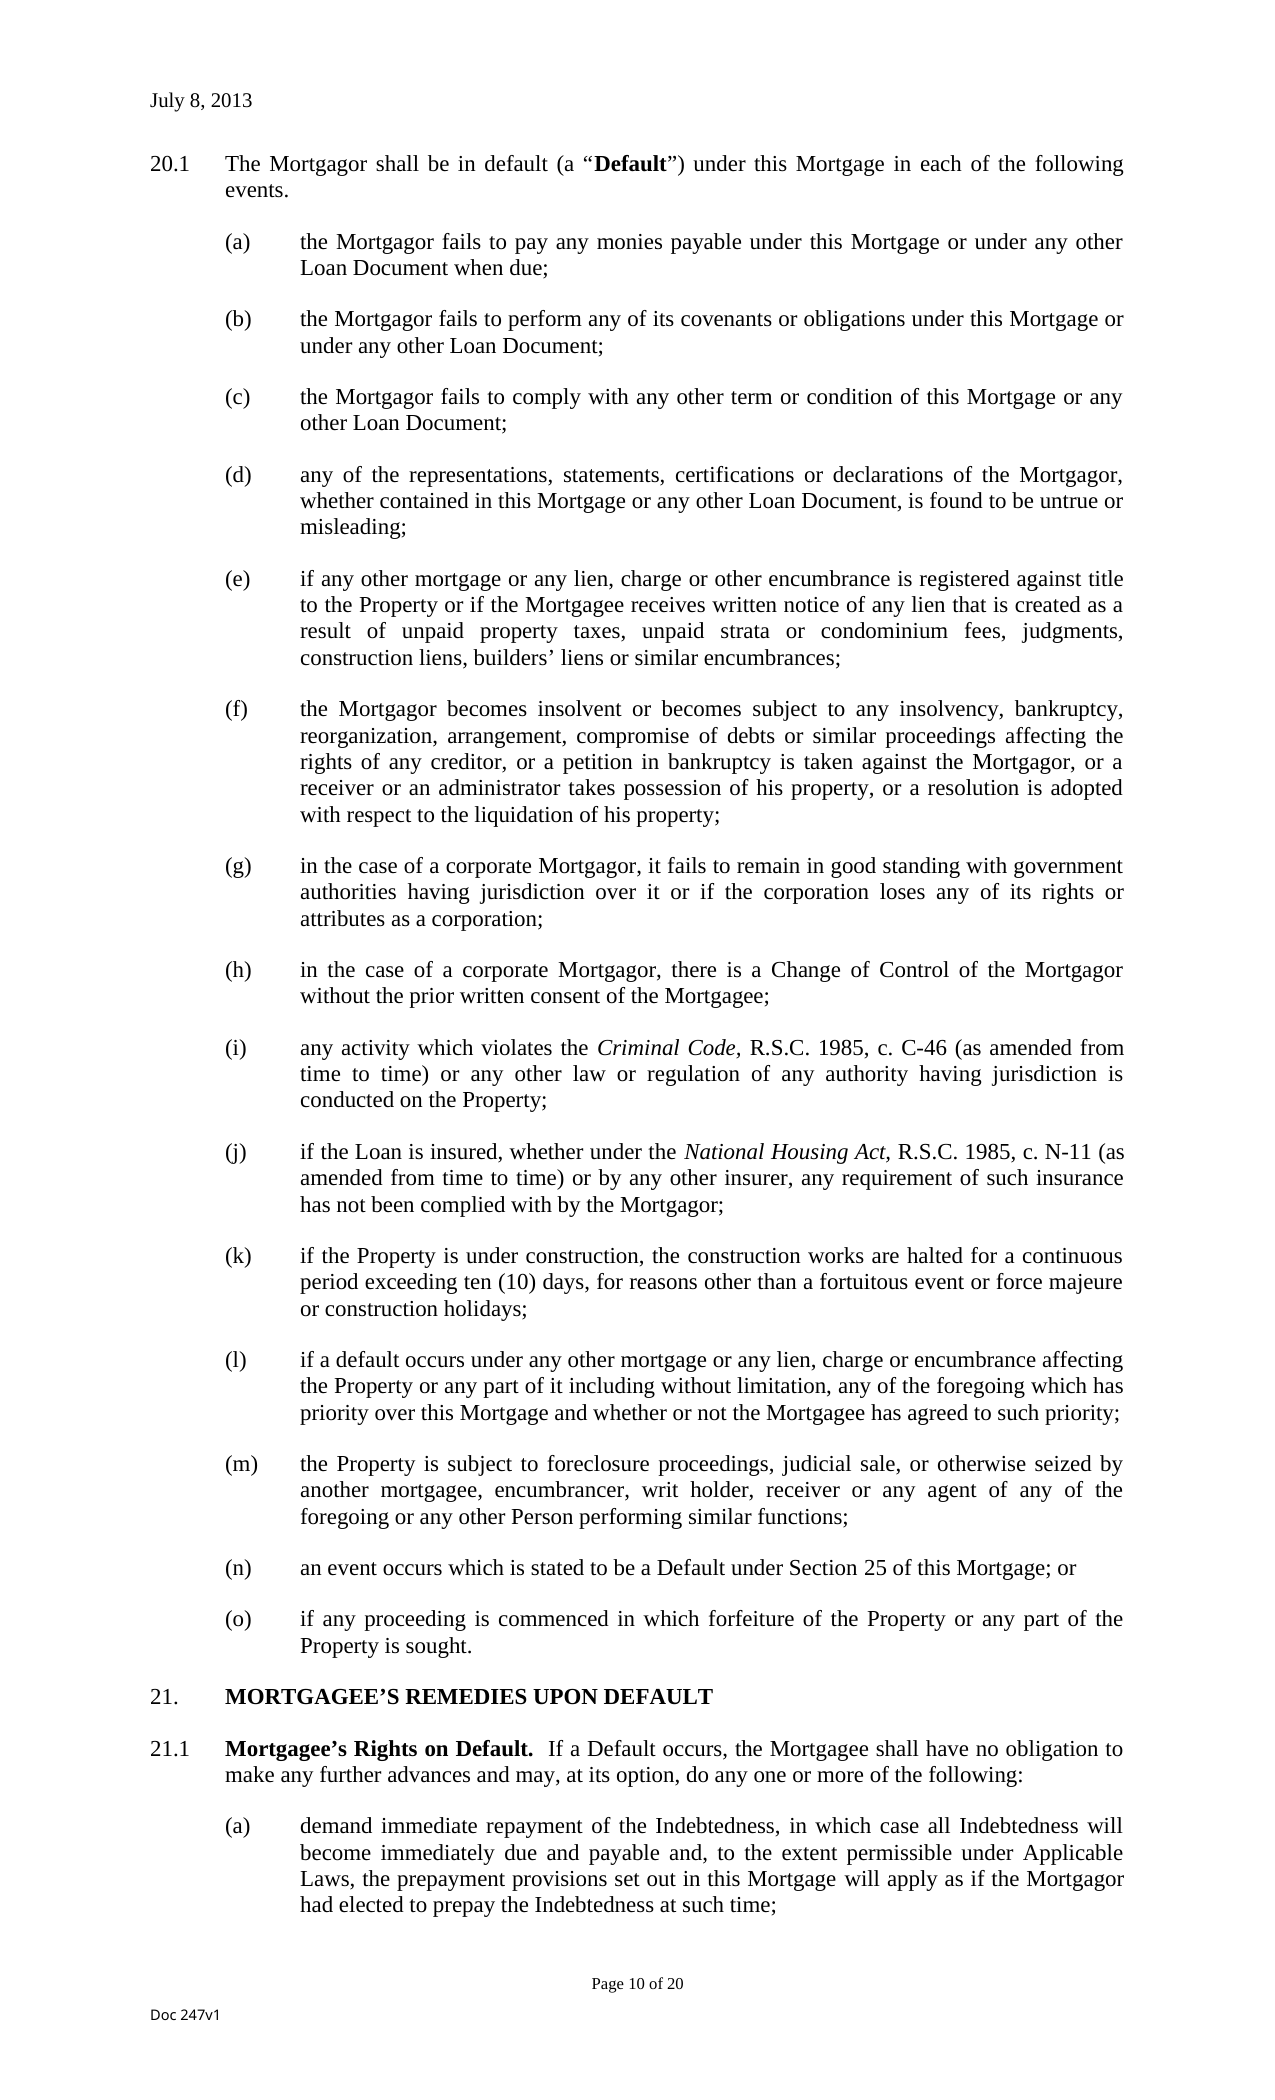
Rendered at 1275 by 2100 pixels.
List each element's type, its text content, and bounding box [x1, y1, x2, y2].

text any of the representations, statements, certifications or declarations of the Mortgagor, whether contained in this Mortgage or any other Loan Document, is found to be untrue or misleading; [225, 461, 1125, 540]
text any activity which violates the Criminal Code, R.S.C. 1985, c. C-46 (as amended from time to time) or any other law or regulation of any authority having jurisdiction is conducted on the Property; [225, 1034, 1125, 1113]
text if the Loan is insured, whether under the National Housing Act, R.S.C. 1985, c. N-11 (as amended from time to time) or by any other insurer, any requirement of such insurance has not been complied with by the Mortgagor; [225, 1138, 1125, 1217]
list demand immediate repayment of the Indebtedness, in which case all Indebtedness will become immediately due and payable and, to the extent permissible under Applicable Laws, the prepayment provisions set out in this Mortgage will apply as if the Mortgagor had elected to prepay the Indebtedness at such time; [225, 1812, 1125, 1918]
text the Mortgagor fails to perform any of its covenants or obligations under this Mortgage or under any other Loan Document; [225, 305, 1125, 358]
text in the case of a corporate Mortgagor, there is a Change of Control of the Mortgagor without the prior written consent of the Mortgagee; [225, 956, 1125, 1009]
text if the Property is under construction, the construction works are halted for a continuous period exceeding ten (10) days, for reasons other than a fortuitous event or force majeure or construction holidays; [225, 1242, 1125, 1321]
list the Mortgagor fails to pay any monies payable under this Mortgage or under any other Loan Document when due; [225, 228, 1125, 280]
text in the case of a corporate Mortgagor, it fails to remain in good standing with government authorities having jurisdiction over it or if the corporation loses any of its rights or attributes as a corporation; [225, 852, 1125, 931]
text if a default occurs under any other mortgage or any lien, charge or encumbrance affecting the Property or any part of it including without limitation, any of the foregoing which has priority over this Mortgage and whether or not the Mortgagee has agreed to such priority; [225, 1346, 1125, 1425]
text if any proceeding is commenced in which forfeiture of the Property or any part of the Property is sought. [225, 1606, 1125, 1658]
text MORTGAGEE’S REMEDIES UPON DEFAULT [150, 1683, 1125, 1709]
text the Mortgagor becomes insolvent or becomes subject to any insolvency, bankruptcy, reorganization, arrangement, compromise of debts or similar proceedings affecting the rights of any creditor, or a petition in bankruptcy is taken against the Mortgagor, or a receiver or an administrator takes possession of his property, or a resolution is adopted with respect to the liquidation of his property; [225, 695, 1125, 827]
text Mortgagee’s Rights on Default. If a Default occurs, the Mortgagee shall have no obligation to make any further advances and may, at its option, do any one or more of the following: [150, 1734, 1125, 1787]
text an event occurs which is stated to be a Default under Section 25 of this Mortgage; or [225, 1554, 1125, 1581]
text the Property is subject to foreclosure proceedings, judicial sale, or otherwise seized by another mortgagee, encumbrancer, writ holder, receiver or any agent of any of the foregoing or any other Person performing similar functions; [225, 1450, 1125, 1529]
text if any other mortgage or any lien, charge or other encumbrance is registered against title to the Property or if the Mortgagee receives written notice of any lien that is created as a result of unpaid property taxes, unpaid strata or condominium fees, judgments, construction liens, builders’ liens or similar encumbrances; [225, 565, 1125, 670]
text the Mortgagor fails to comply with any other term or condition of this Mortgage or any other Loan Document; [225, 383, 1125, 436]
text The Mortgagor shall be in default (a “Default”) under this Mortgage in each of the following events. [150, 150, 1125, 203]
